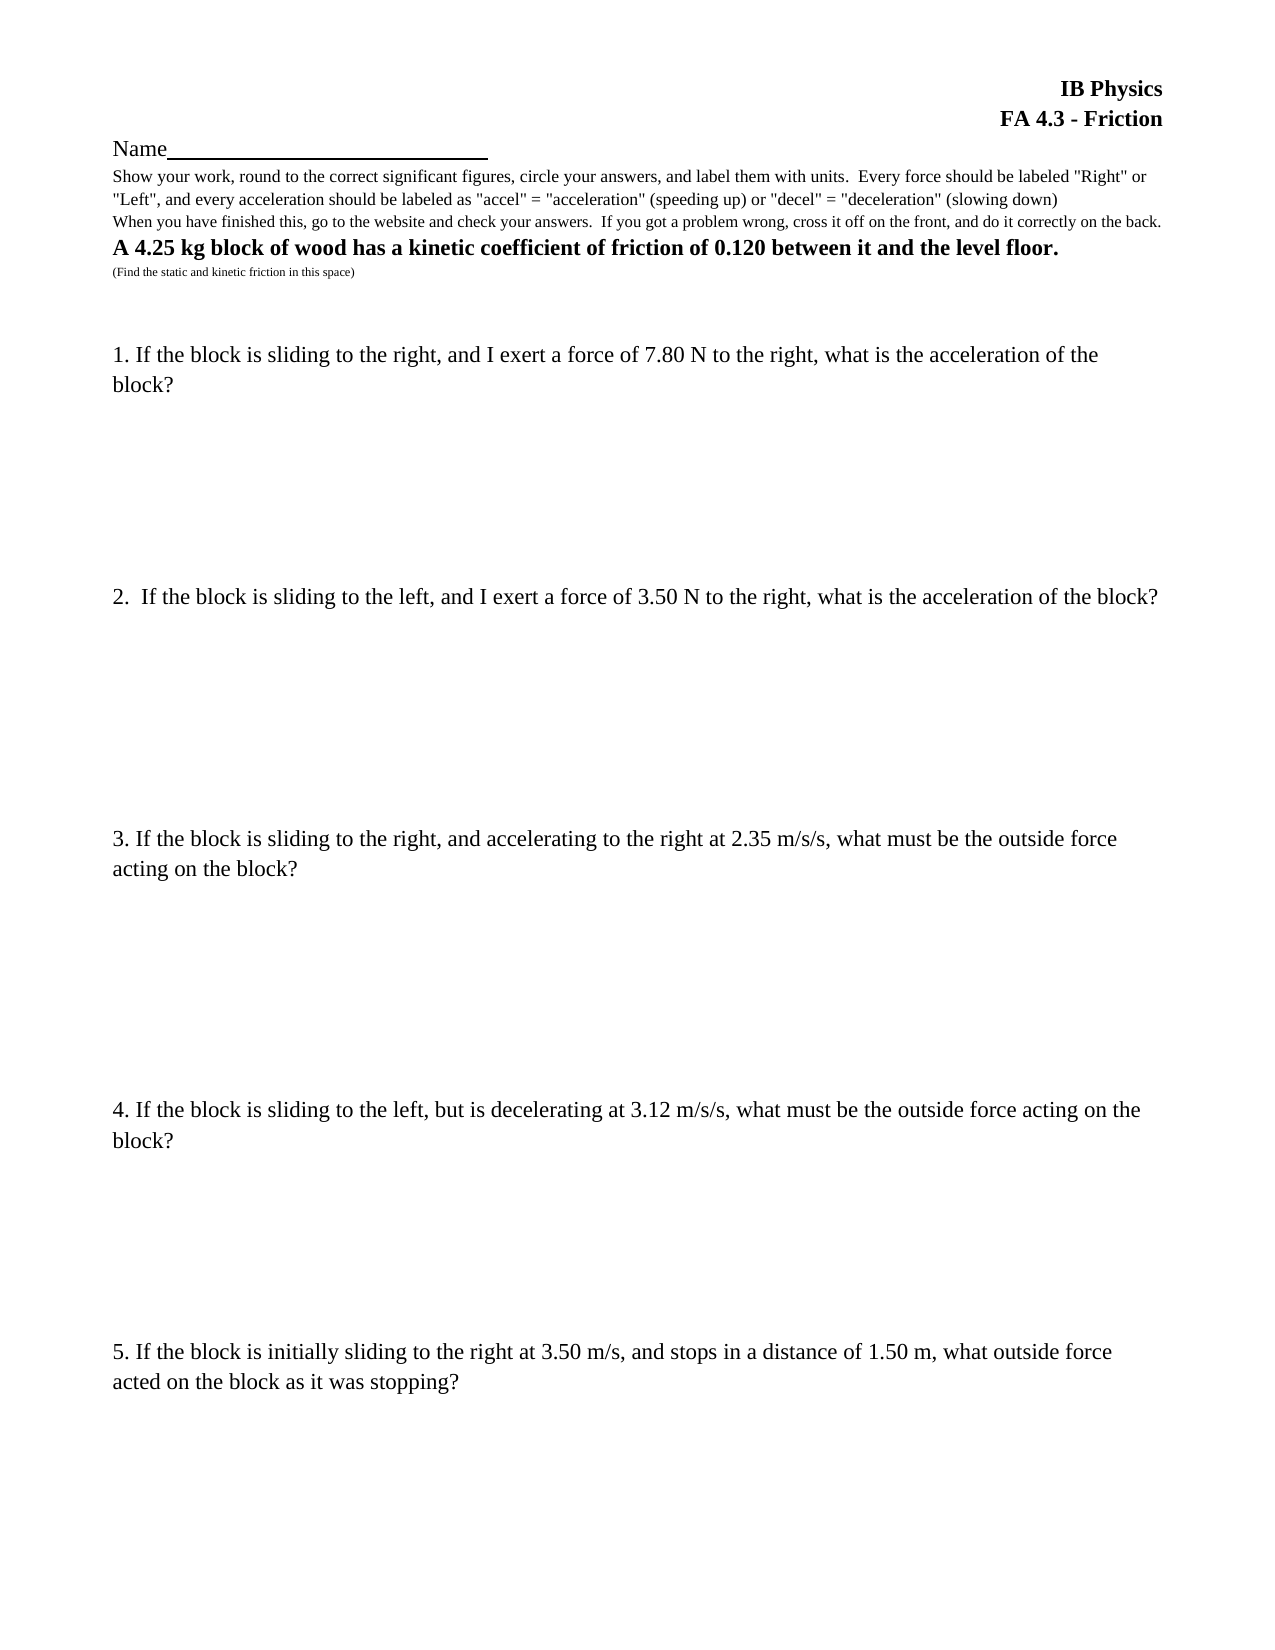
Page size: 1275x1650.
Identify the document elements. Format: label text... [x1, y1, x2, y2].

text FA 4.3 - Friction [112, 105, 1162, 132]
text When you have finished this, go to the website and check your answers. If you got a problem wrong, cross it off on the front, and do it correctly on the back. [112, 212, 1162, 231]
text 2. If the block is sliding to the left, and I exert a force of 3.50 N to the right, what is the acceleration of the block? [112, 583, 1162, 609]
text 5. If the block is initially sliding to the right at 3.50 m/s, and stops in a distance of 1.50 m, what outside force acted on the block as it was stopping? [112, 1338, 1162, 1395]
text Show your work, round to the correct significant figures, circle your answers, and label them with units. Every force should be labeled "Right" or "Left", and every acceleration should be labeled as "accel" = "acceleration" (speeding up) or "decel" = "deceleration" (slowing down) [112, 166, 1162, 209]
text 1. If the block is sliding to the right, and I exert a force of 7.80 N to the right, what is the acceleration of the block? [112, 341, 1162, 398]
text 3. If the block is sliding to the right, and accelerating to the right at 2.35 m/s/s, what must be the outside force acting on the block? [112, 825, 1162, 881]
text Name [112, 135, 1162, 162]
text A 4.25 kg block of wood has a kinetic coefficient of friction of 0.120 between it and the level floor. [112, 234, 1162, 261]
text 4. If the block is sliding to the left, but is decelerating at 3.12 m/s/s, what must be the outside force acting on the block? [112, 1097, 1162, 1153]
text (Find the static and kinetic friction in this space) [112, 264, 1162, 279]
text IB Physics [112, 75, 1162, 101]
